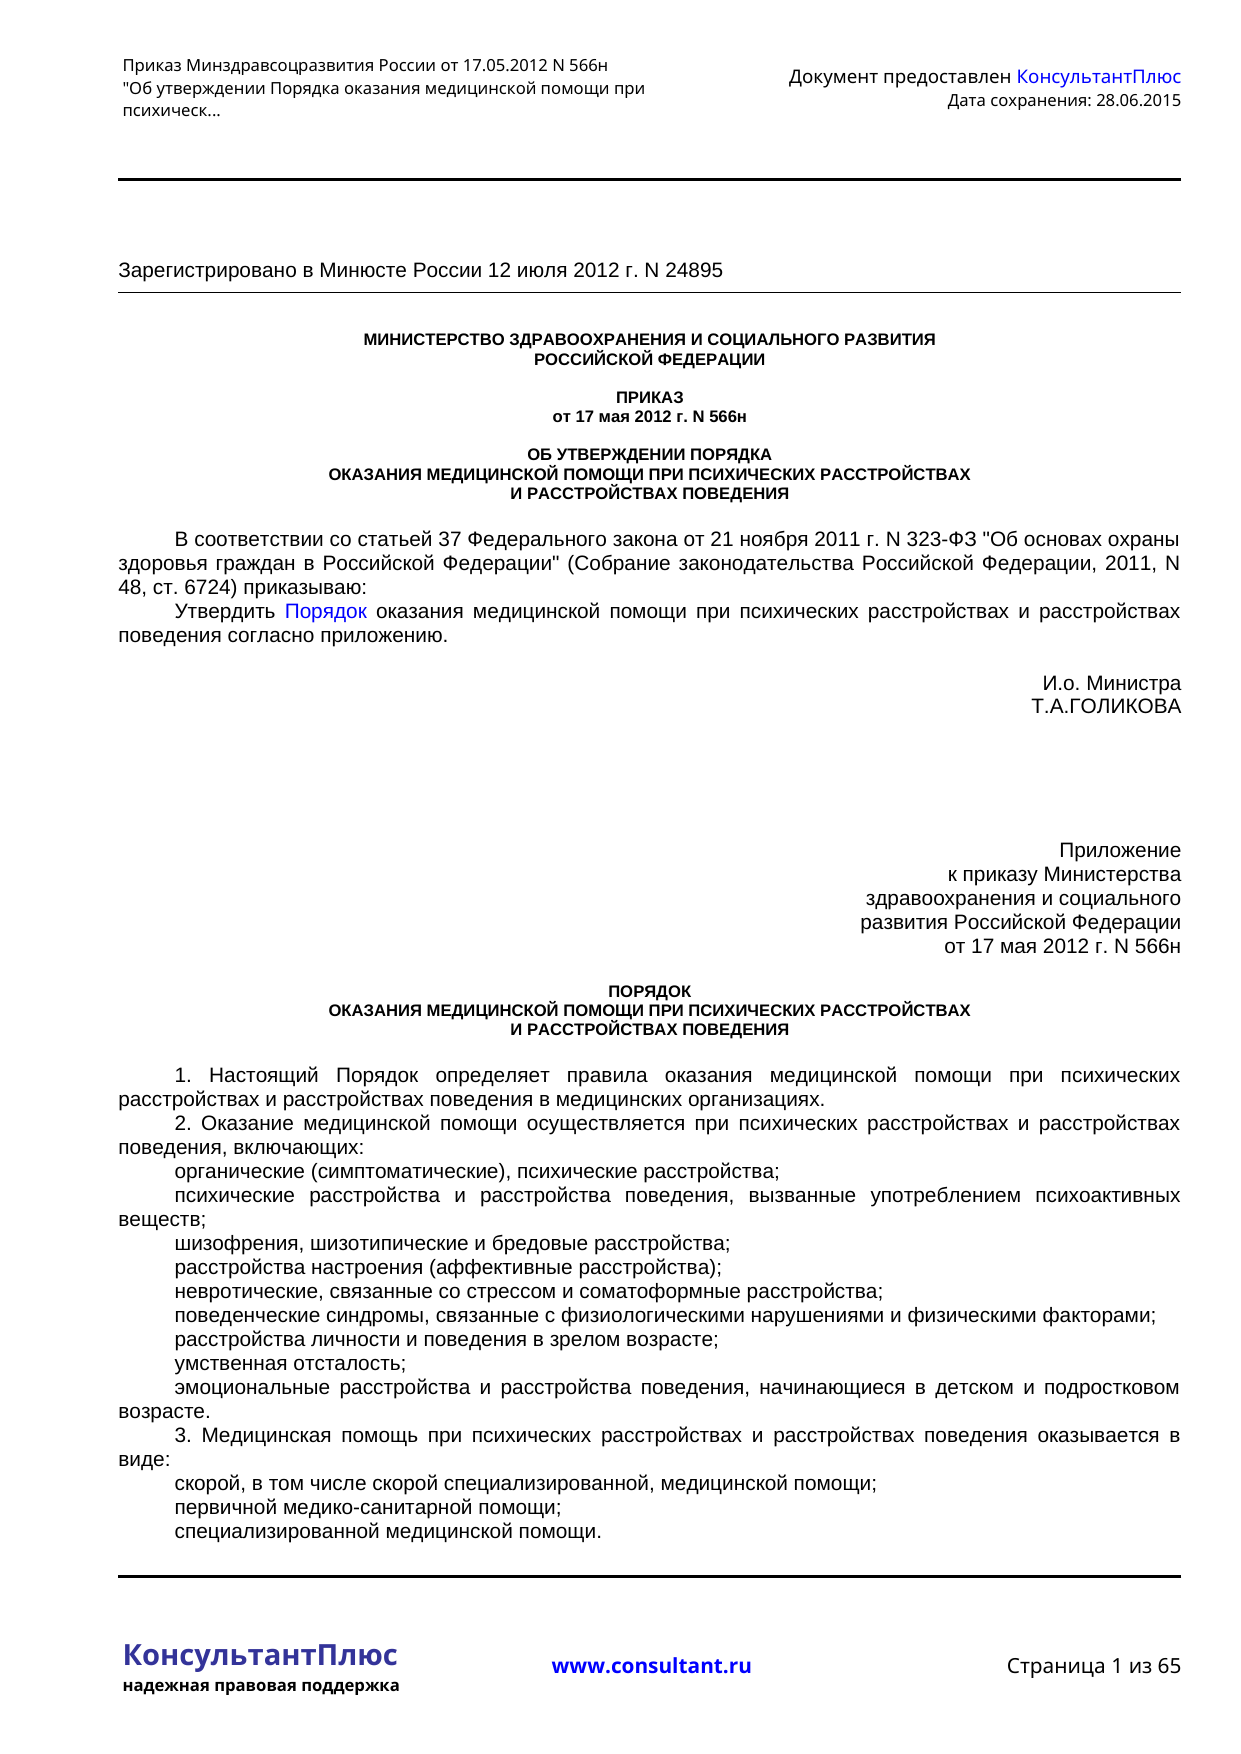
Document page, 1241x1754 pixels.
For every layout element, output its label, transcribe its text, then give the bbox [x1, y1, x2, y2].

text Зарегистрировано в Минюсте России 12 июля 2012 г. N 24895 [118, 257, 1181, 281]
text Т.А.ГОЛИКОВА [118, 694, 1181, 718]
text психические расстройства и расстройства поведения, вызванные употреблением психоактивных веществ; [118, 1183, 1181, 1231]
text ПРИКАЗ [118, 388, 1181, 407]
text 2. Оказание медицинской помощи осуществляется при психических расстройствах и расстройствах поведения, включающих: [118, 1111, 1181, 1159]
text первичной медико-санитарной помощи; [118, 1494, 1181, 1518]
text 3. Медицинская помощь при психических расстройствах и расстройствах поведения оказывается в виде: [118, 1423, 1181, 1471]
text ОБ УТВЕРЖДЕНИИ ПОРЯДКА [118, 445, 1181, 464]
text развития Российской Федерации [118, 910, 1181, 934]
text невротические, связанные со стрессом и соматоформные расстройства; [118, 1279, 1181, 1303]
text И РАССТРОЙСТВАХ ПОВЕДЕНИЯ [118, 1020, 1181, 1039]
text Утвердить Порядок оказания медицинской помощи при психических расстройствах и расстройствах поведения согласно приложению. [118, 598, 1181, 646]
text И РАССТРОЙСТВАХ ПОВЕДЕНИЯ [118, 483, 1181, 503]
text умственная отсталость; [118, 1351, 1181, 1375]
text от 17 мая 2012 г. N 566н [118, 934, 1181, 958]
text ПОРЯДОК [118, 982, 1181, 1001]
text Приложение [118, 838, 1181, 862]
text специализированной медицинской помощи. [118, 1518, 1181, 1542]
text И.о. Министра [118, 670, 1181, 694]
text РОССИЙСКОЙ ФЕДЕРАЦИИ [118, 349, 1181, 368]
text ОКАЗАНИЯ МЕДИЦИНСКОЙ ПОМОЩИ ПРИ ПСИХИЧЕСКИХ РАССТРОЙСТВАХ [118, 1001, 1181, 1020]
text 1. Настоящий Порядок определяет правила оказания медицинской помощи при психических расстройствах и расстройствах поведения в медицинских организациях. [118, 1063, 1181, 1111]
text расстройства настроения (аффективные расстройства); [118, 1255, 1181, 1279]
text МИНИСТЕРСТВО ЗДРАВООХРАНЕНИЯ И СОЦИАЛЬНОГО РАЗВИТИЯ [118, 330, 1181, 349]
text ОКАЗАНИЯ МЕДИЦИНСКОЙ ПОМОЩИ ПРИ ПСИХИЧЕСКИХ РАССТРОЙСТВАХ [118, 464, 1181, 483]
text скорой, в том числе скорой специализированной, медицинской помощи; [118, 1471, 1181, 1494]
text эмоциональные расстройства и расстройства поведения, начинающиеся в детском и подростковом возрасте. [118, 1375, 1181, 1423]
text В соответствии со статьей 37 Федерального закона от 21 ноября 2011 г. N 323-ФЗ "Об основах охраны здоровья граждан в Российской Федерации" (Собрание законодательства Российской Федерации, 2011, N 48, ст. 6724) приказываю: [118, 527, 1181, 598]
text к приказу Министерства [118, 862, 1181, 886]
text от 17 мая 2012 г. N 566н [118, 407, 1181, 426]
text расстройства личности и поведения в зрелом возрасте; [118, 1327, 1181, 1351]
text здравоохранения и социального [118, 886, 1181, 910]
text органические (симптоматические), психические расстройства; [118, 1159, 1181, 1183]
text поведенческие синдромы, связанные с физиологическими нарушениями и физическими факторами; [118, 1303, 1181, 1327]
text шизофрения, шизотипические и бредовые расстройства; [118, 1231, 1181, 1255]
